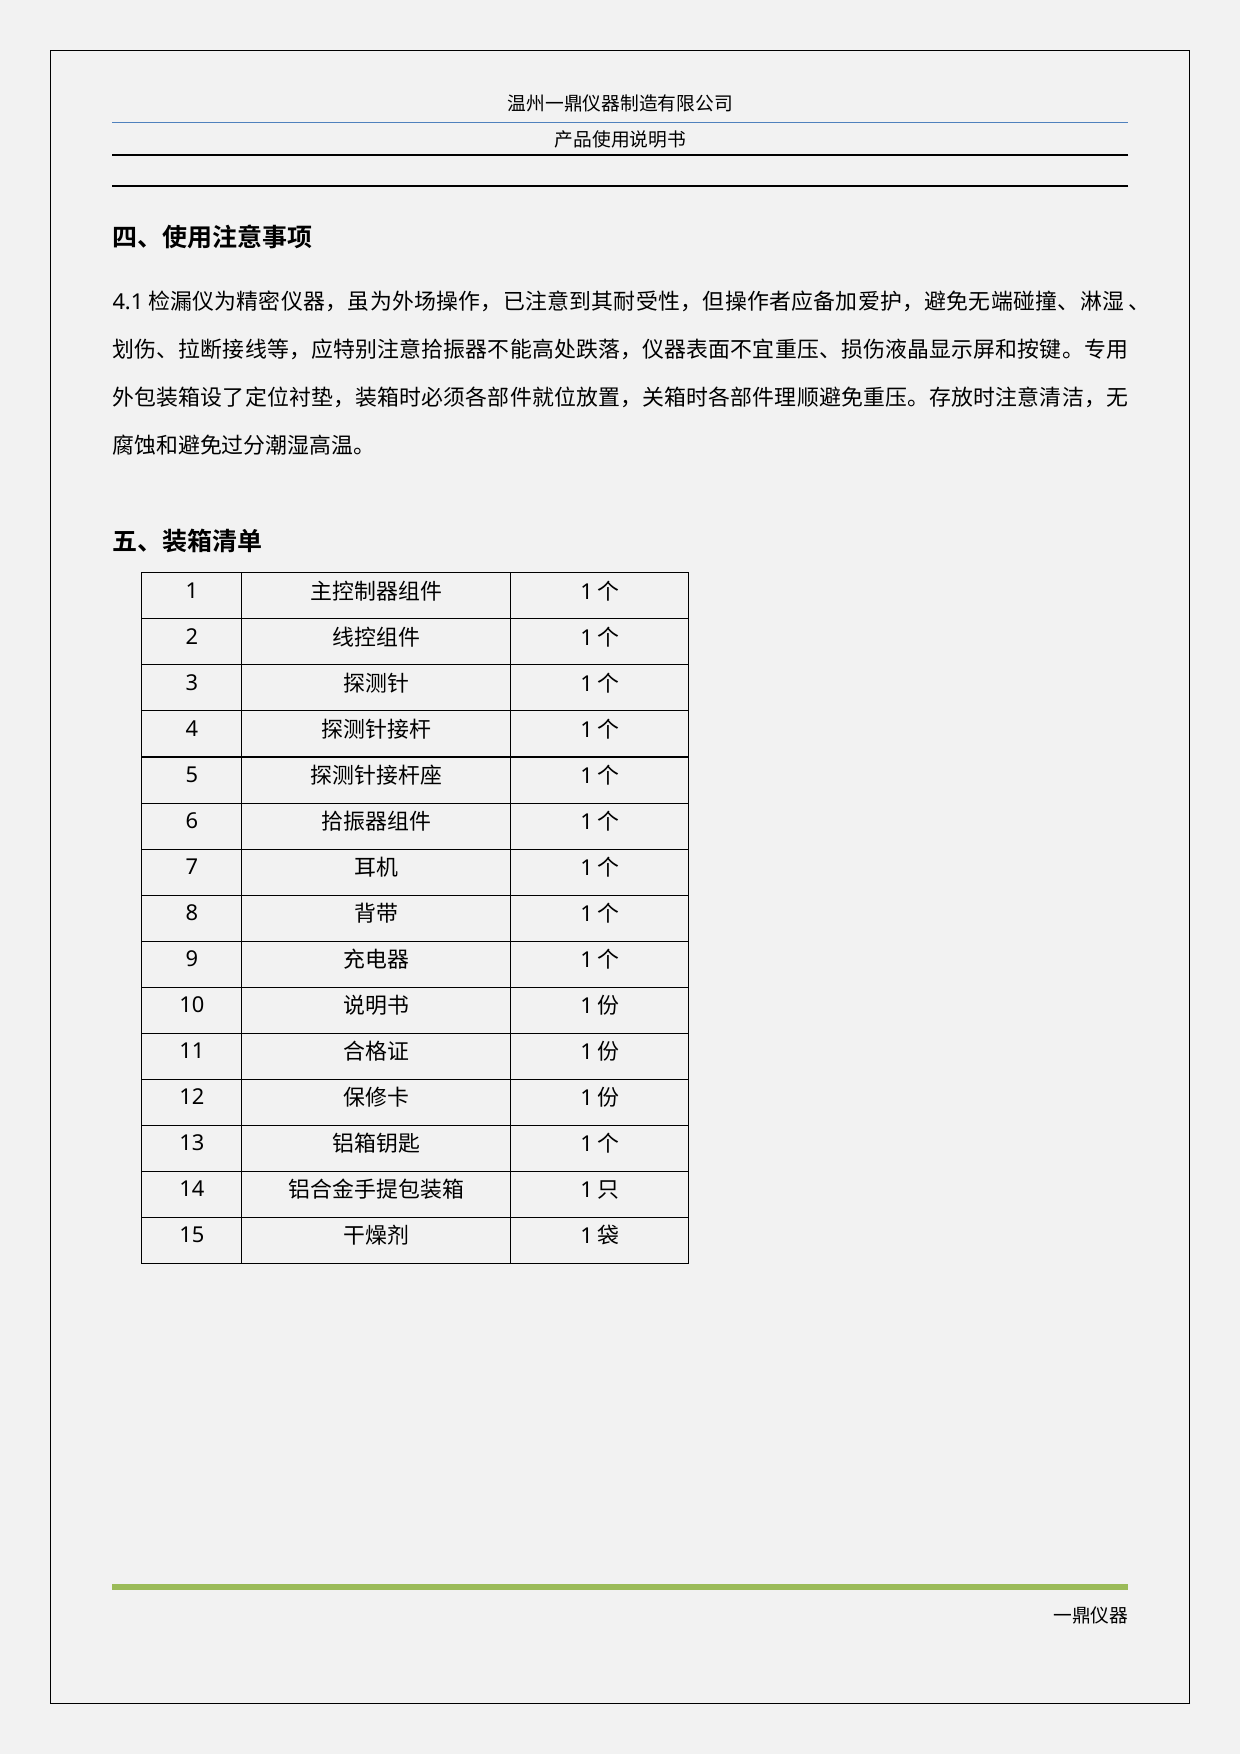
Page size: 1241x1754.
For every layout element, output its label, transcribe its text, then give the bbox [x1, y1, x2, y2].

table_cell 1个 [511, 804, 688, 848]
table_cell 说明书 [242, 988, 510, 1033]
table_cell 干燥剂 [242, 1218, 510, 1263]
table_cell 1个 [511, 665, 688, 710]
table_cell 13 [142, 1126, 241, 1171]
table_cell 10 [142, 988, 241, 1033]
table_cell 7 [142, 850, 241, 894]
table_cell 保修卡 [242, 1080, 510, 1125]
table_cell 1份 [511, 988, 688, 1033]
table_header 1 [142, 573, 241, 618]
table_cell 5 [142, 758, 241, 802]
table_cell 探测针 [242, 665, 510, 710]
table_cell 15 [142, 1218, 241, 1263]
table_header 1个 [511, 573, 688, 618]
table_cell 1个 [511, 711, 688, 756]
table_cell 12 [142, 1080, 241, 1125]
table_cell 3 [142, 665, 241, 710]
table_cell 1份 [511, 1034, 688, 1079]
table_cell 探测针接杆 [242, 711, 510, 756]
table_cell 14 [142, 1172, 241, 1217]
table_cell 充电器 [242, 942, 510, 987]
table_cell 铝合金手提包装箱 [242, 1172, 510, 1217]
table_cell 4 [142, 711, 241, 756]
table_cell 1个 [511, 758, 688, 802]
table_cell 铝箱钥匙 [242, 1126, 510, 1171]
table_cell 1个 [511, 619, 688, 664]
table_cell 6 [142, 804, 241, 848]
table_cell 拾振器组件 [242, 804, 510, 848]
text 五、装箱清单 [112, 507, 1128, 572]
text 4.1检漏仪为精密仪器，虽为外场操作，已注意到其耐受性，但操作者应备加爱护，避免无端碰撞、淋湿、划伤、拉断接线等，应特别注意拾振器不能高处跌落，仪器表面不宜重压、损伤液晶显示屏和按键。专用外包装箱设了定位衬垫，装箱时必须各部件就位放置，关箱时各部件理顺避免重压。存放时注意清洁，无腐蚀和避免过分潮湿高温。 [112, 268, 1128, 459]
table_cell 1个 [511, 1126, 688, 1171]
text 四、使用注意事项 [112, 203, 1128, 268]
table_cell 线控组件 [242, 619, 510, 664]
table_cell 2 [142, 619, 241, 664]
table_cell 探测针接杆座 [242, 758, 510, 802]
table_header 主控制器组件 [242, 573, 510, 618]
table_cell 背带 [242, 896, 510, 941]
table_cell 11 [142, 1034, 241, 1079]
table_cell 耳机 [242, 850, 510, 894]
table_cell 1只 [511, 1172, 688, 1217]
table_cell 8 [142, 896, 241, 941]
table_cell 1份 [511, 1080, 688, 1125]
table_cell 1个 [511, 896, 688, 941]
table_cell 1袋 [511, 1218, 688, 1263]
table_cell 9 [142, 942, 241, 987]
table_cell 合格证 [242, 1034, 510, 1079]
table_cell 1个 [511, 850, 688, 894]
table_cell 1个 [511, 942, 688, 987]
